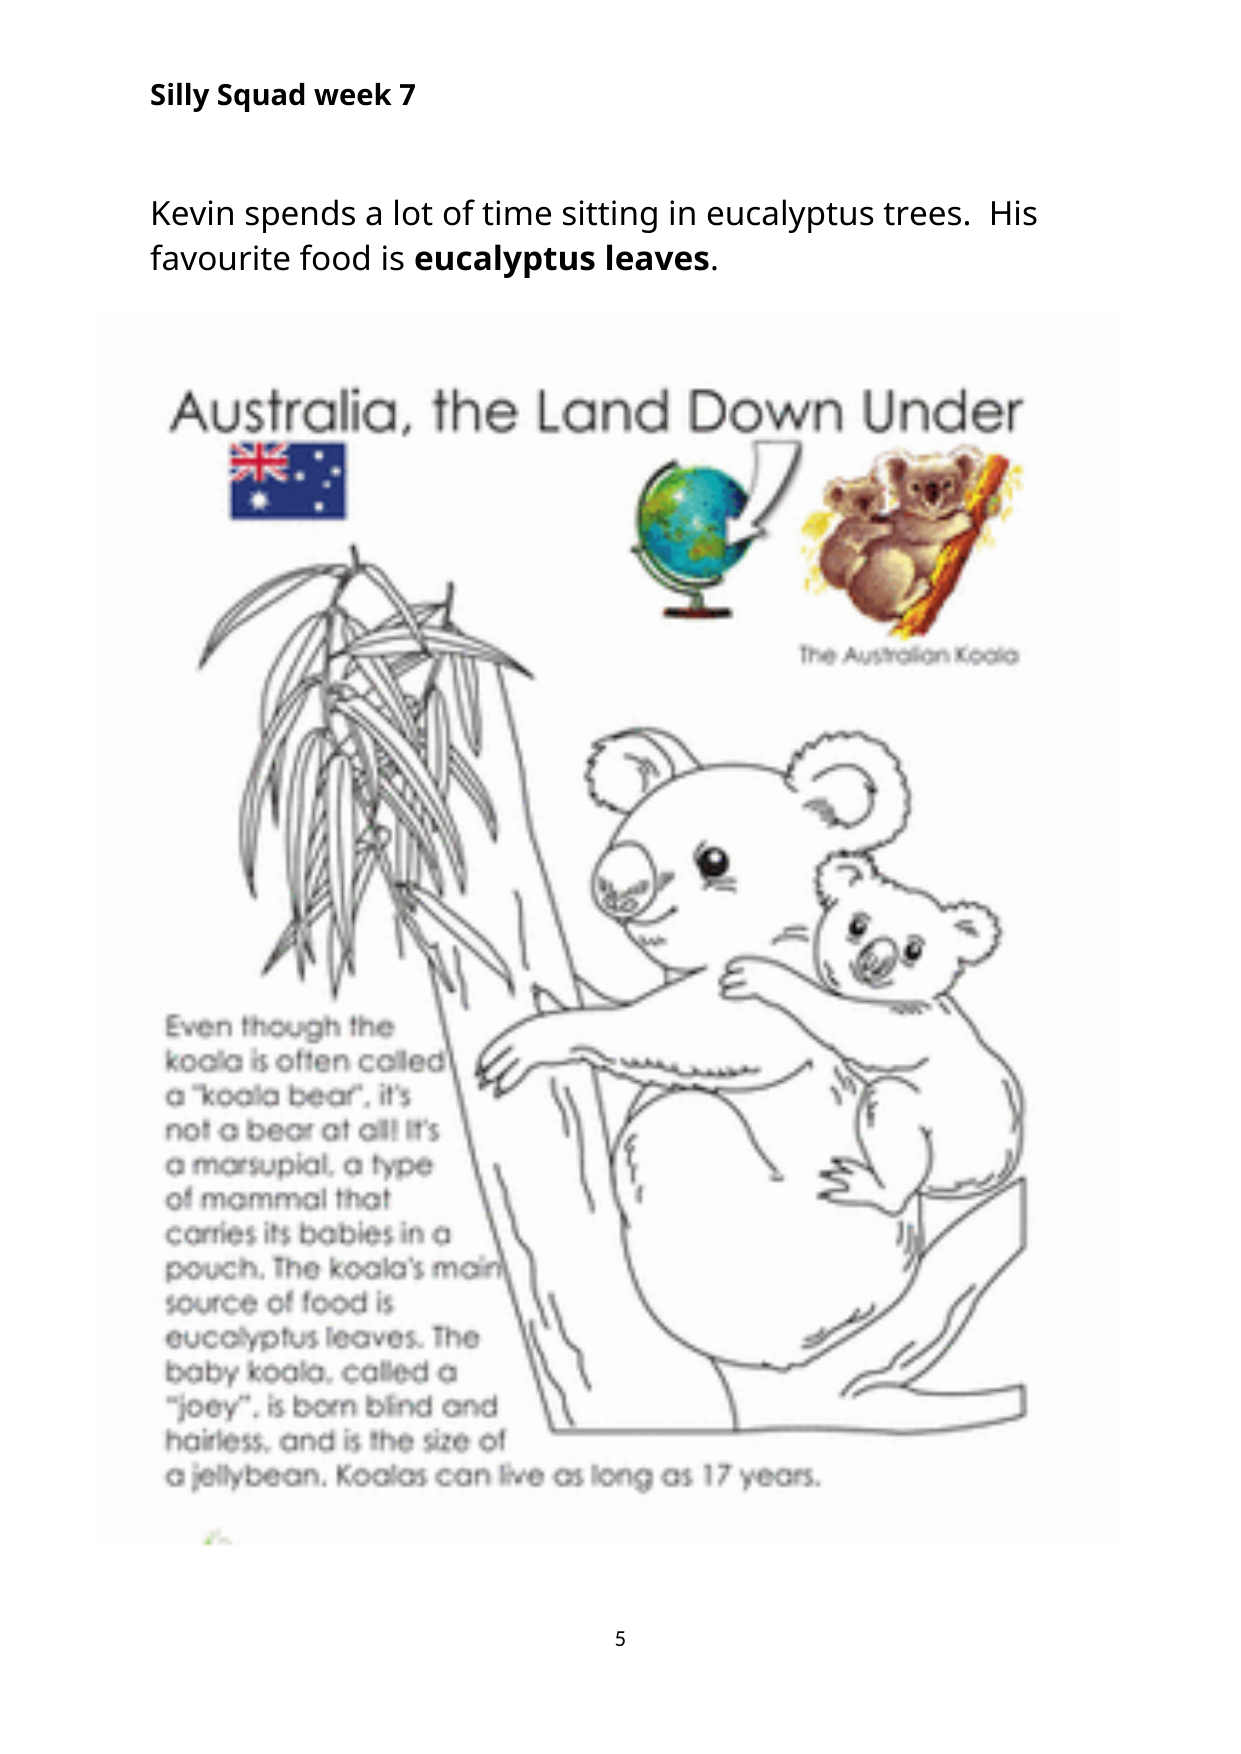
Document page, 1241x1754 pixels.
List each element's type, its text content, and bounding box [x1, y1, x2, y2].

picture [96, 310, 1120, 1564]
text Kevin spends a lot of time sitting in eucalyptus trees. His favourite food is eucalyptus leaves. [150, 190, 1090, 281]
